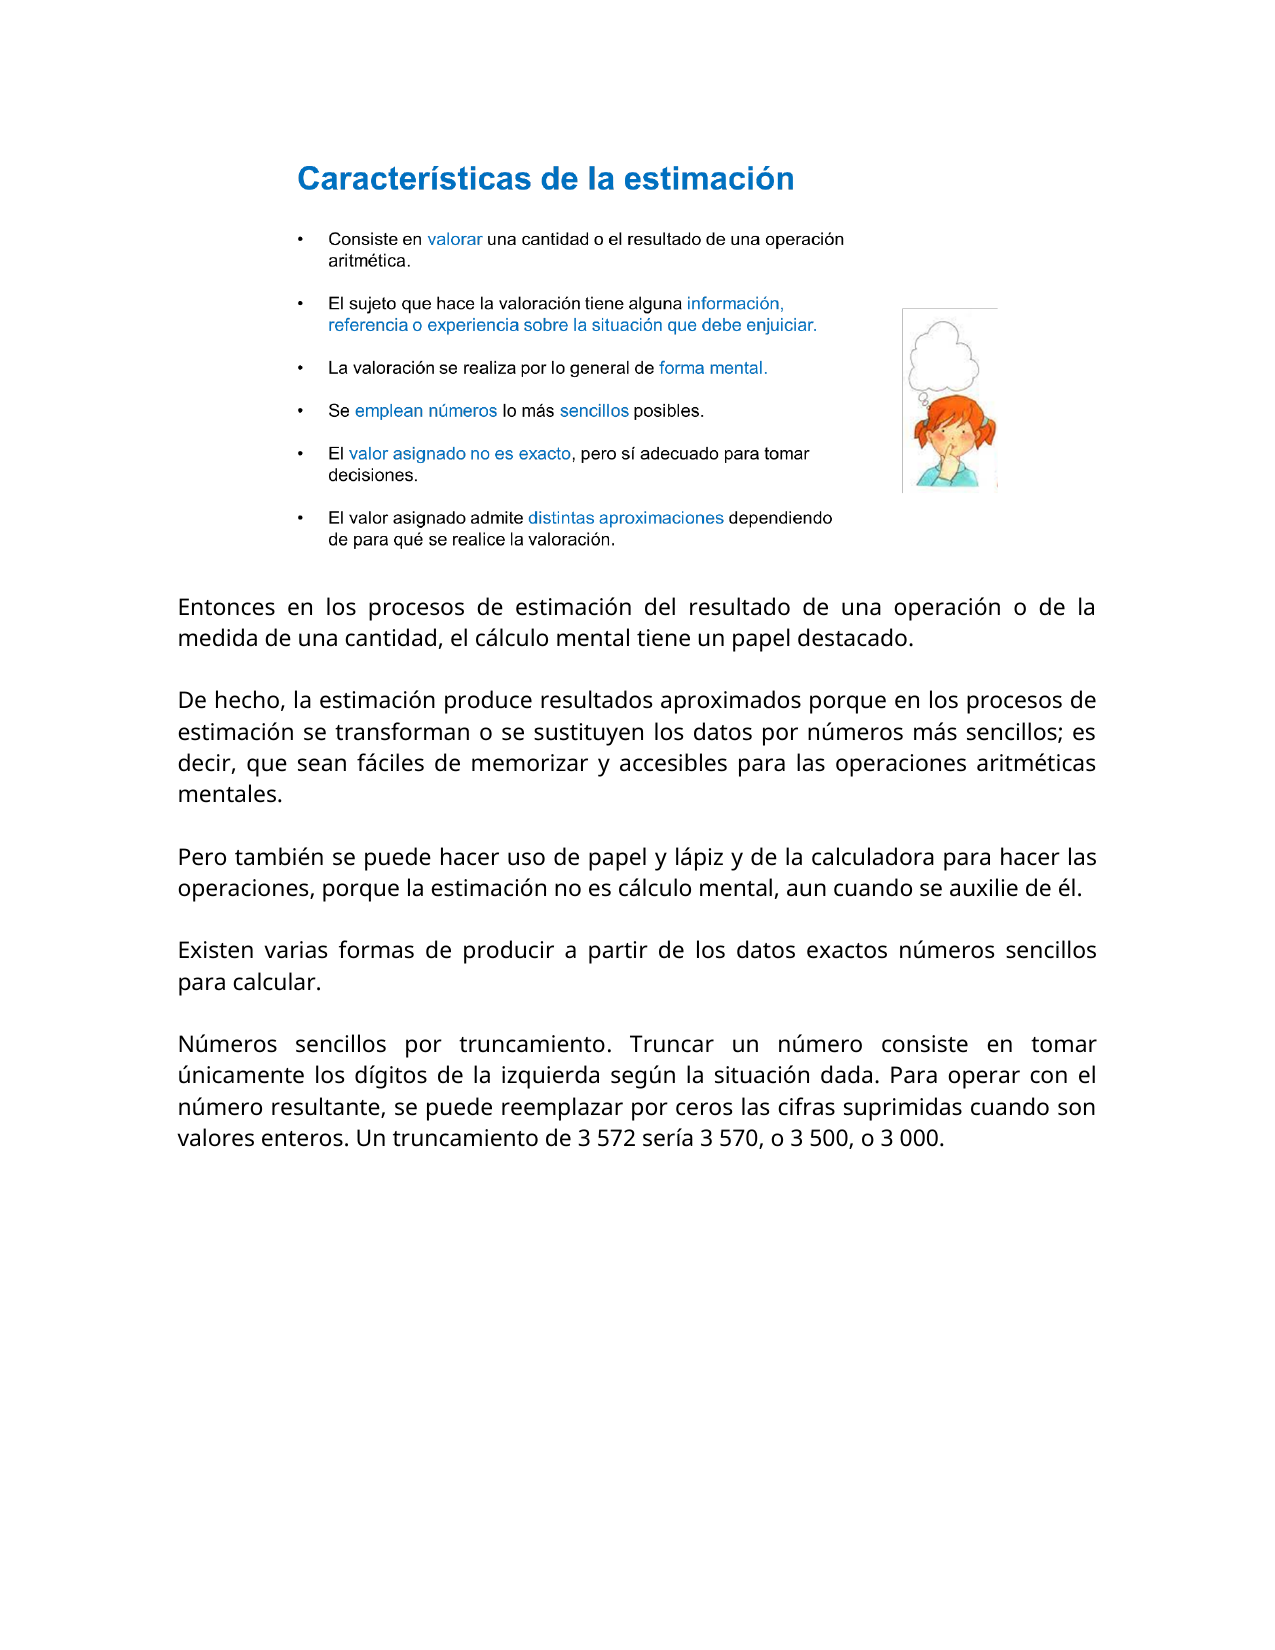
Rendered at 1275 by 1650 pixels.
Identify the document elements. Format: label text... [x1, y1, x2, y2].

text Números sencillos por truncamiento. Truncar un número consiste en tomar únicamente los dígitos de la izquierda según la situación dada. Para operar con el número resultante, se puede reemplazar por ceros las cifras suprimidas cuando son valores enteros. Un truncamiento de 3 572 sería 3 570, o 3 500, o 3 000. [177, 1028, 1098, 1153]
text Pero también se puede hacer uso de papel y lápiz y de la calculadora para hacer las operaciones, porque la estimación no es cálculo mental, aun cuando se auxilie de él. [177, 840, 1098, 903]
text Existen varias formas de producir a partir de los datos exactos números sencillos para calcular. [177, 934, 1098, 997]
picture [277, 147, 998, 560]
text De hecho, la estimación produce resultados aproximados porque en los procesos de estimación se transforman o se sustituyen los datos por números más sencillos; es decir, que sean fáciles de memorizar y accesibles para las operaciones aritméticas mentales. [177, 684, 1098, 809]
text Entonces en los procesos de estimación del resultado de una operación o de la medida de una cantidad, el cálculo mental tiene un papel destacado. [177, 590, 1098, 653]
